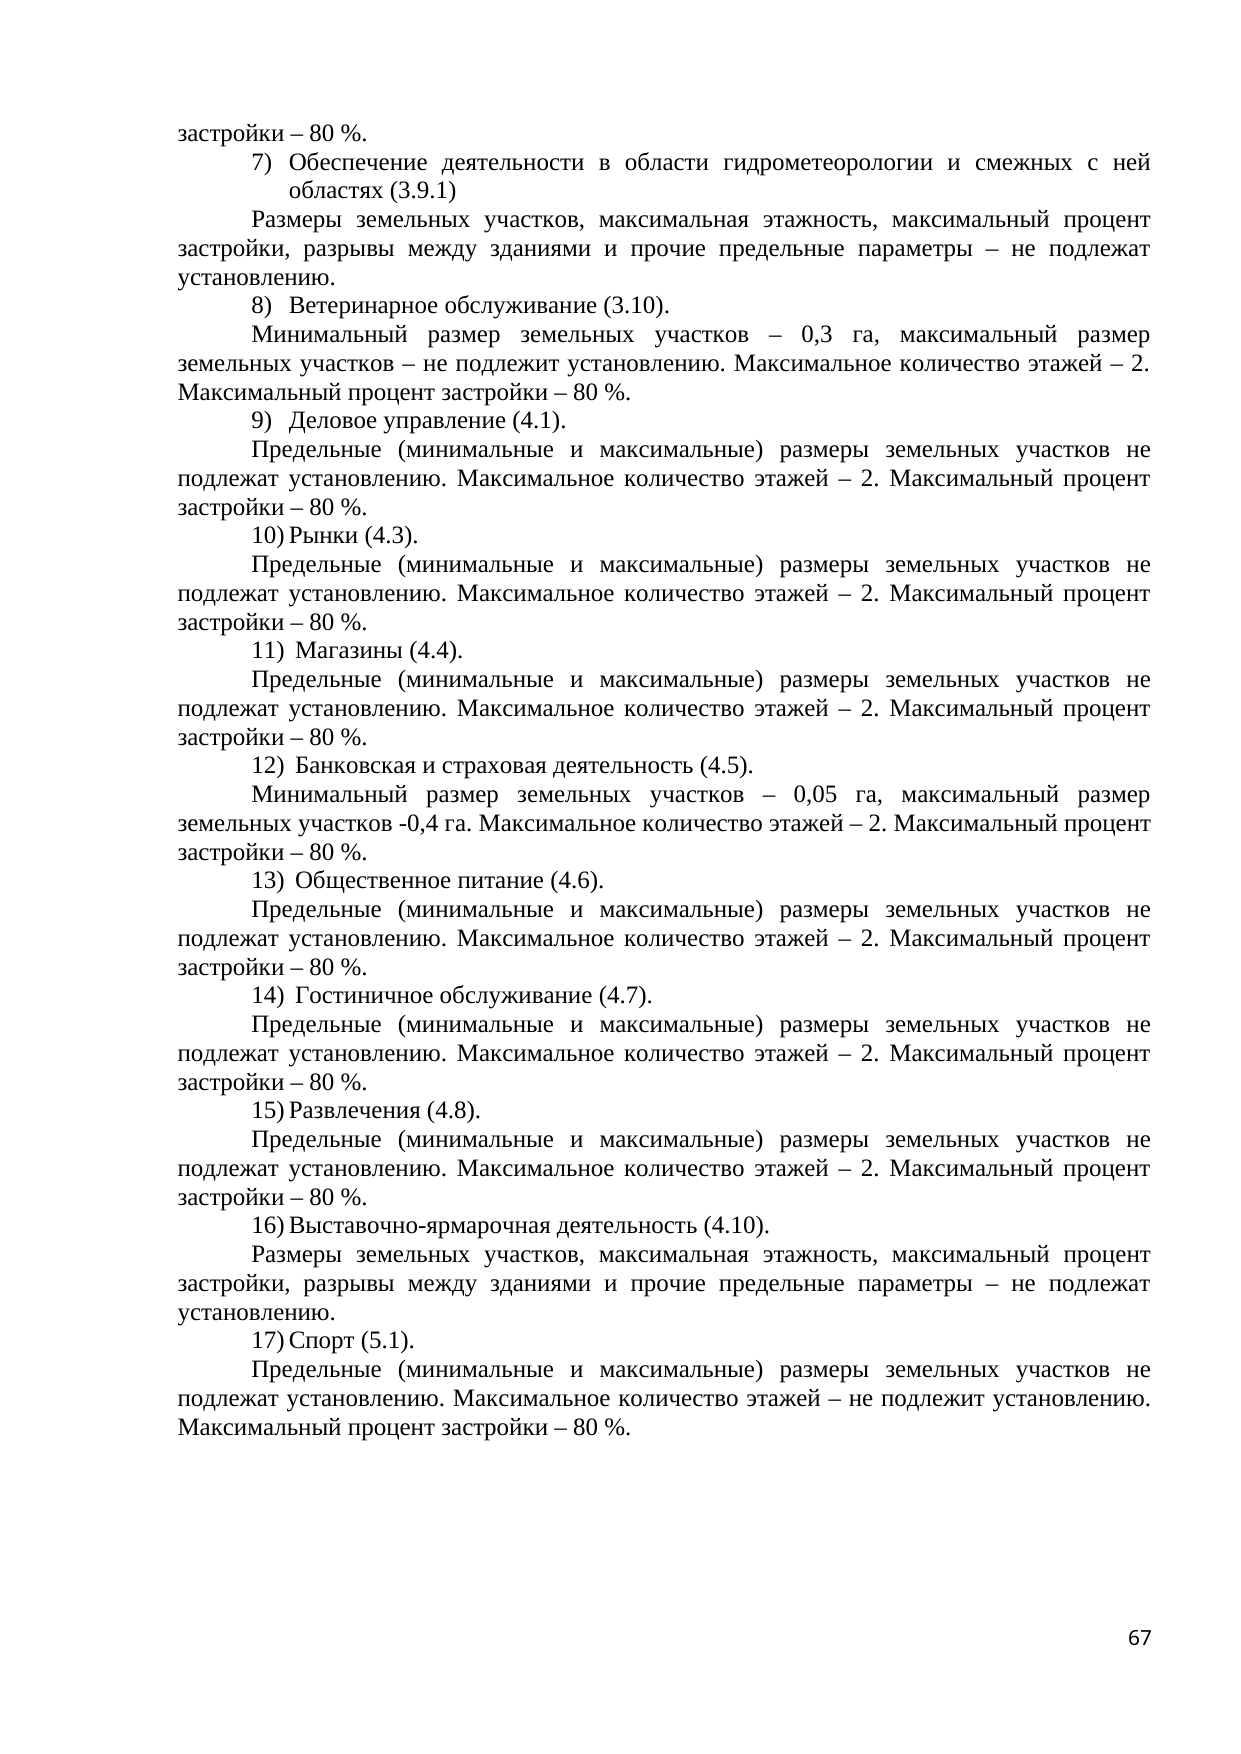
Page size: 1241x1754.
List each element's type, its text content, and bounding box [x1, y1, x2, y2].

text Размеры земельных участков, максимальная этажность, максимальный процент застройки, разрывы между зданиями и прочие предельные параметры – не подлежат установлению. [177, 1239, 1152, 1326]
list Обеспечение деятельности в области гидрометеорологии и смежных с ней областях (3.9.1) [251, 147, 1152, 204]
list Ветеринарное обслуживание (3.10). [251, 291, 1152, 319]
list Выставочно-ярмарочная деятельность (4.10). [251, 1211, 1152, 1239]
list Спорт (5.1). [251, 1326, 1152, 1354]
text Минимальный размер земельных участков – 0,05 га, максимальный размер земельных участков -0,4 га. Максимальное количество этажей – 2. Максимальный процент застройки – 80 %. [177, 779, 1152, 866]
text Минимальный размер земельных участков – 0,3 га, максимальный размер земельных участков – не подлежит установлению. Максимальное количество этажей – 2. Максимальный процент застройки – 80 %. [177, 319, 1152, 406]
list Магазины (4.4). [251, 636, 1152, 664]
list Деловое управление (4.1). [251, 406, 1152, 434]
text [177, 118, 1152, 147]
list Банковская и страховая деятельность (4.5). [251, 751, 1152, 779]
list Развлечения (4.8). [251, 1096, 1152, 1124]
list Общественное питание (4.6). [251, 866, 1152, 894]
text Предельные (минимальные и максимальные) размеры земельных участков не подлежат установлению. Максимальное количество этажей – не подлежит установлению. Максимальный процент застройки – 80 %. [177, 1354, 1152, 1441]
list Рынки (4.3). [251, 521, 1152, 549]
list Гостиничное обслуживание (4.7). [251, 981, 1152, 1009]
text Размеры земельных участков, максимальная этажность, максимальный процент застройки, разрывы между зданиями и прочие предельные параметры – не подлежат установлению. [177, 204, 1152, 291]
